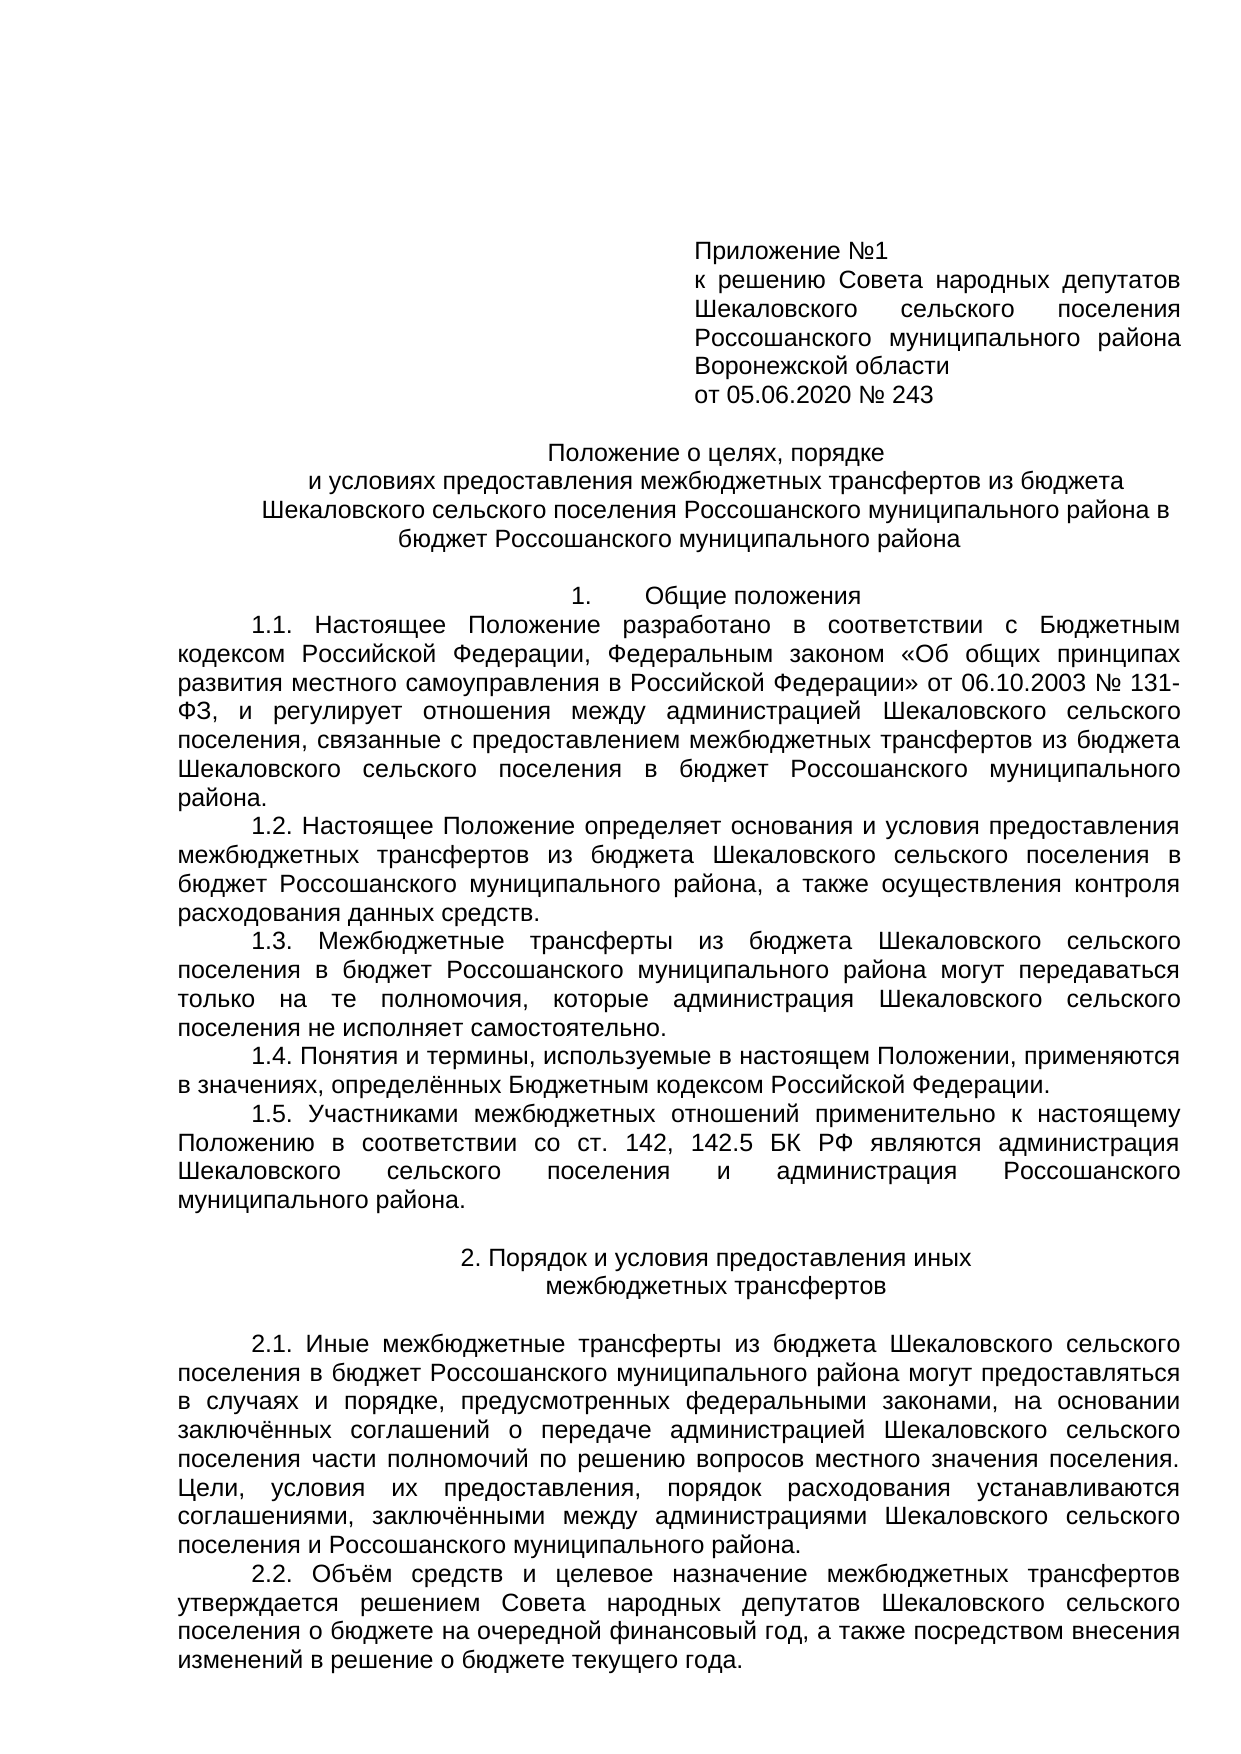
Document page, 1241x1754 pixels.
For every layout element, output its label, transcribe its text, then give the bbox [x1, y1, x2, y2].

list Общие положения [177, 581, 1181, 610]
text Шекаловского сельского поселения Россошанского муниципального района в бюджет Россошанского муниципального района [177, 495, 1181, 552]
text 2. Порядок и условия предоставления иных [177, 1242, 1181, 1271]
text Положение о целях, порядке [177, 437, 1181, 466]
text и условиях предоставления межбюджетных трансфертов из бюджета [177, 466, 1181, 495]
text 1.2. Настоящее Положение определяет основания и условия предоставления межбюджетных трансфертов из бюджета Шекаловского сельского поселения в бюджет Россошанского муниципального района, а также осуществления контроля расходования данных средств. [177, 811, 1181, 926]
text от 05.06.2020 № 243 [694, 380, 1181, 409]
text 2.1. Иные межбюджетные трансферты из бюджета Шекаловского сельского поселения в бюджет Россошанского муниципального района могут предоставляться в случаях и порядке, предусмотренных федеральными законами, на основании заключённых соглашений о передаче администрацией Шекаловского сельского поселения части полномочий по решению вопросов местного значения поселения. Цели, условия их предоставления, порядок расходования устанавливаются соглашениями, заключёнными между администрациями Шекаловского сельского поселения и Россошанского муниципального района. [177, 1329, 1181, 1559]
text 2.2. Объём средств и целевое назначение межбюджетных трансфертов утверждается решением Совета народных депутатов Шекаловского сельского поселения о бюджете на очередной финансовый год, а также посредством внесения изменений в решение о бюджете текущего года. [177, 1559, 1181, 1674]
text Приложение №1 [694, 236, 1181, 265]
text межбюджетных трансфертов [177, 1271, 1181, 1300]
text 1.3. Межбюджетные трансферты из бюджета Шекаловского сельского поселения в бюджет Россошанского муниципального района могут передаваться только на те полномочия, которые администрация Шекаловского сельского поселения не исполняет самостоятельно. [177, 926, 1181, 1041]
text 1.1. Настоящее Положение разработано в соответствии с Бюджетным кодексом Российской Федерации, Федеральным законом «Об общих принципах развития местного самоуправления в Российской Федерации» от 06.10.2003 № 131-ФЗ, и регулирует отношения между администрацией Шекаловского сельского поселения, связанные с предоставлением межбюджетных трансфертов из бюджета Шекаловского сельского поселения в бюджет Россошанского муниципального района. [177, 610, 1181, 811]
text 1.4. Понятия и термины, используемые в настоящем Положении, применяются в значениях, определённых Бюджетным кодексом Российской Федерации. [177, 1041, 1181, 1099]
text 1.5. Участниками межбюджетных отношений применительно к настоящему Положению в соответствии со ст. 142, 142.5 БК РФ являются администрация Шекаловского сельского поселения и администрация Россошанского муниципального района. [177, 1099, 1181, 1214]
text к решению Совета народных депутатов Шекаловского сельского поселения Россошанского муниципального района Воронежской области [694, 265, 1181, 380]
